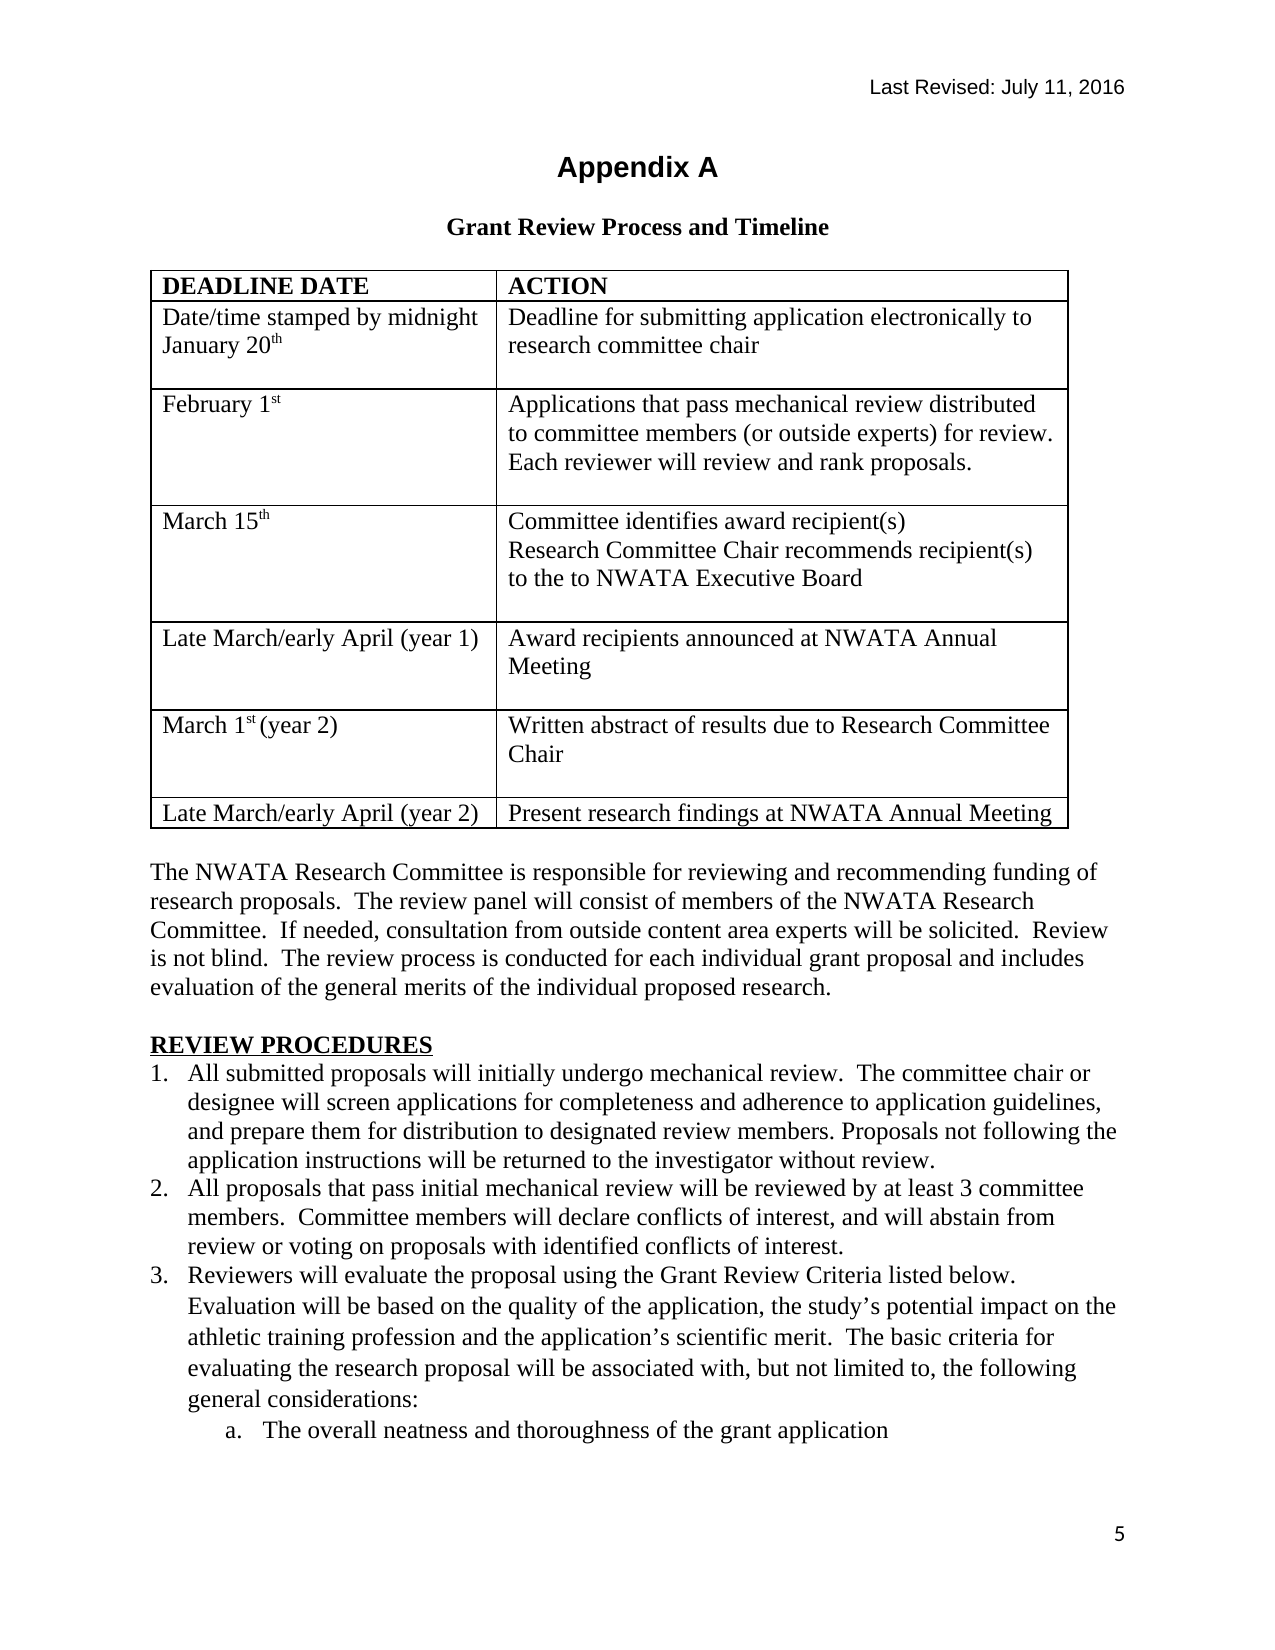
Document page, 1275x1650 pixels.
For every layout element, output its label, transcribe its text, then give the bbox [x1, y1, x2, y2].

list All submitted proposals will initially undergo mechanical review. The committee chair or designee will screen applications for completeness and adherence to application guidelines, and prepare them for distribution to designated review members. Proposals not following the application instructions will be returned to the investigator without review. [150, 1058, 1125, 1173]
table_cell Written abstract of results due to Research Committee Chair [497, 711, 1067, 797]
table_cell Present research findings at NWATA Annual Meeting [497, 798, 1067, 827]
table_cell Committee identifies award recipient(s) Research Committee Chair recommends recipient(s) to the to NWATA Executive Board [497, 506, 1067, 621]
subtitle Appendix A [150, 150, 1125, 183]
table_header ACTION [497, 271, 1067, 300]
subtitle Grant Review Process and Timeline [150, 212, 1125, 241]
list All proposals that pass initial mechanical review will be reviewed by at least 3 committee members. Committee members will declare conflicts of interest, and will abstain from review or voting on proposals with identified conflicts of interest. [150, 1173, 1125, 1260]
table_cell Award recipients announced at NWATA Annual Meeting [497, 623, 1067, 709]
table_cell Late March/early April (year 1) [152, 623, 496, 709]
table_cell March 1st (year 2) [152, 711, 496, 797]
text REVIEW PROCEDURES [150, 1030, 1125, 1058]
table_cell Late March/early April (year 2) [152, 798, 496, 827]
table_cell Deadline for submitting application electronically to research committee chair [497, 302, 1067, 388]
table_cell Applications that pass mechanical review distributed to committee members (or outside experts) for review. Each reviewer will review and rank proposals. [497, 390, 1067, 504]
text The NWATA Research Committee is responsible for reviewing and recommending funding of research proposals. The review panel will consist of members of the NWATA Research Committee. If needed, consultation from outside content area experts will be solicited. Review is not blind. The review process is conducted for each individual grant proposal and includes evaluation of the general merits of the individual proposed research. [150, 857, 1125, 1001]
table_cell February 1st [152, 390, 496, 504]
list Reviewers will evaluate the proposal using the Grant Review Criteria listed below. Evaluation will be based on the quality of the application, the study’s potential impact on the athletic training profession and the application’s scientific merit. The basic criteria for evaluating the research proposal will be associated with, but not limited to, the following general considerations: [150, 1260, 1125, 1413]
table_cell Date/time stamped by midnight January 20th [152, 302, 496, 388]
table_cell March 15th [152, 506, 496, 621]
list The overall neatness and thoroughness of the grant application [225, 1415, 1125, 1444]
table_header DEADLINE DATE [152, 271, 496, 300]
